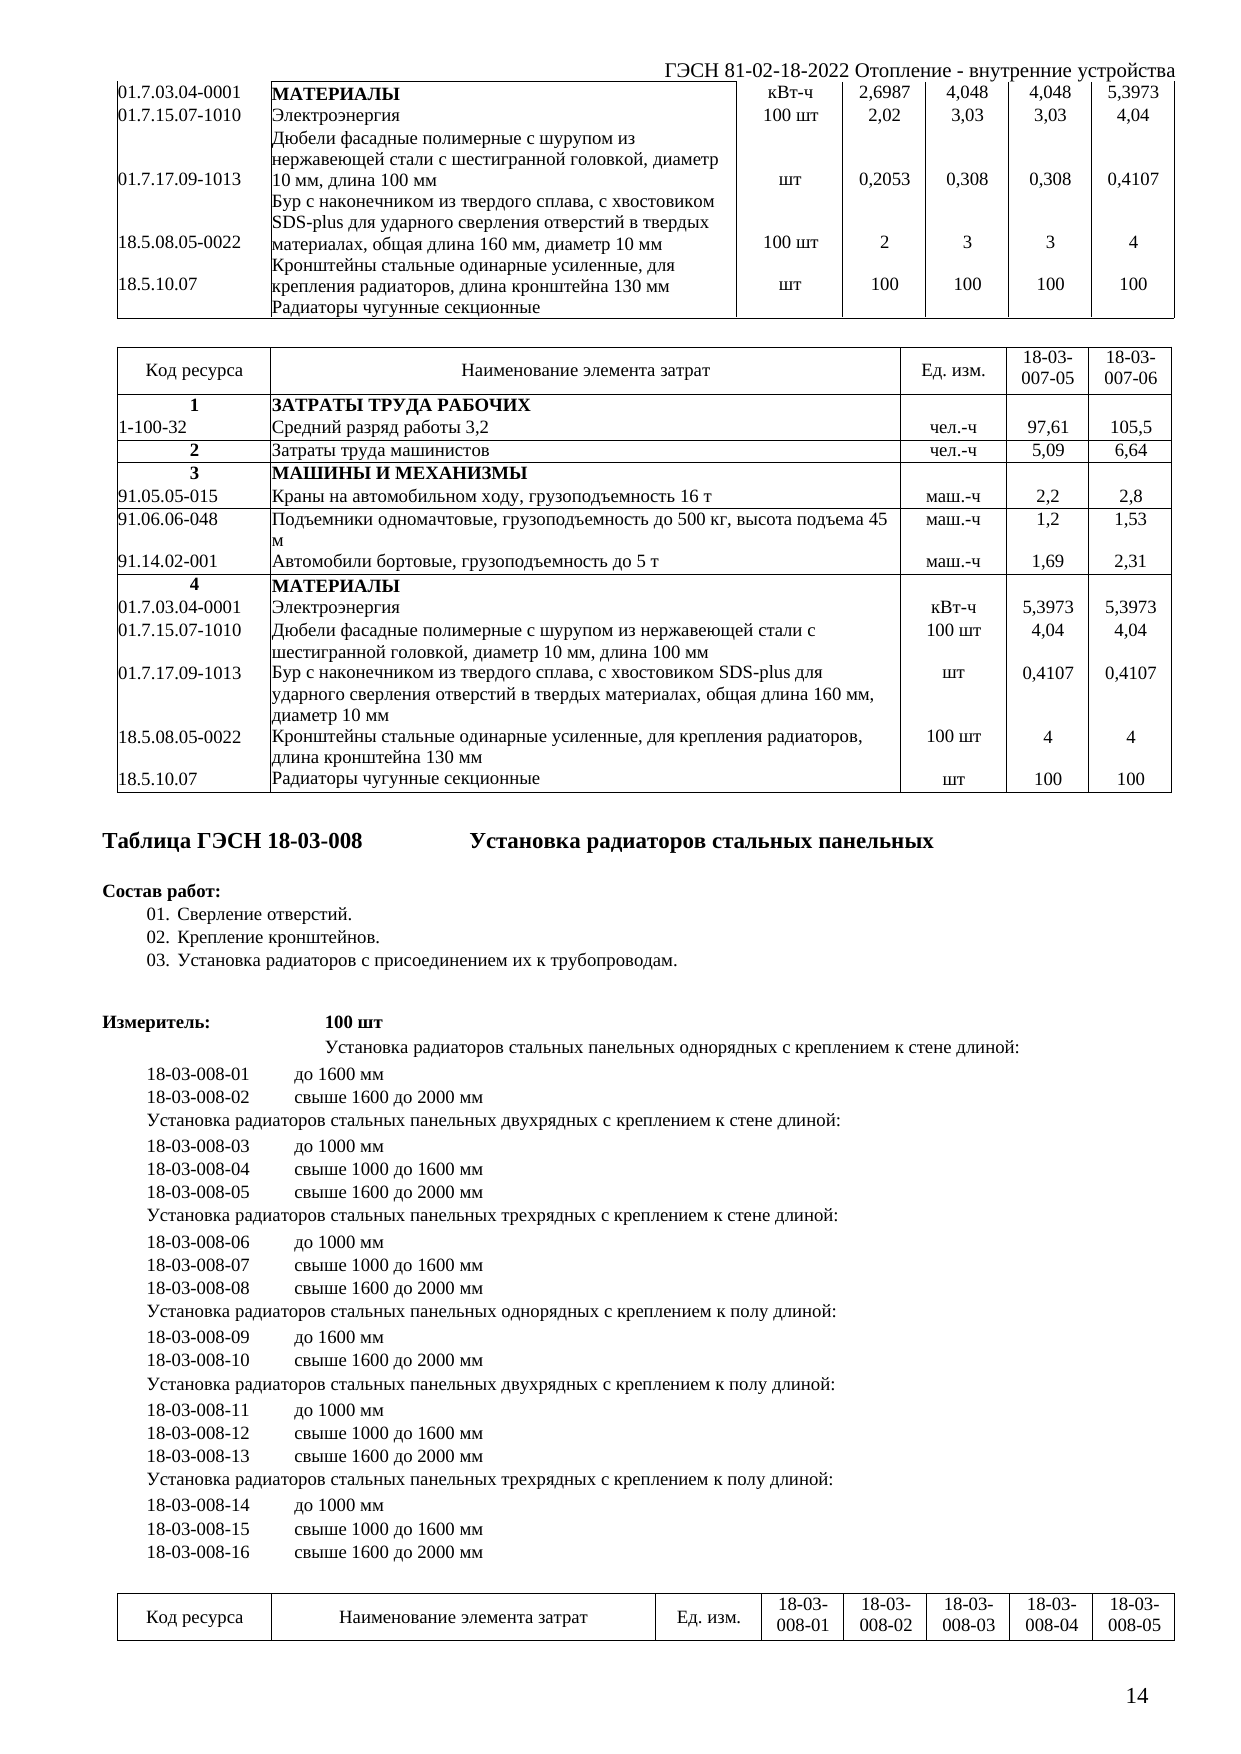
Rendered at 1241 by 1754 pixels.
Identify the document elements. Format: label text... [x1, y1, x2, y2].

list свыше 1600 до 2000 мм [146, 1541, 1190, 1562]
subtitle Состав работ: [102, 880, 1034, 901]
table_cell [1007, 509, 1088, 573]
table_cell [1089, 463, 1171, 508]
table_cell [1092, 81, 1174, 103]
list Сверление отверстий. [146, 902, 1190, 924]
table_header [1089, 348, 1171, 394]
list свыше 1600 до 2000 мм [146, 1445, 1190, 1467]
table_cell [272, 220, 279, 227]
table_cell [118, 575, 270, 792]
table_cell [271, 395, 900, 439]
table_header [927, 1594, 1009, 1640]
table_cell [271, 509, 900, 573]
list свыше 1000 до 1600 мм [146, 1254, 1190, 1275]
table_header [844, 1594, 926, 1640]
text Установка радиаторов стальных панельных двухрядных с креплением к полу длиной: [146, 1373, 1190, 1394]
text Установка радиаторов стальных панельных однорядных с креплением к стене длиной: [324, 1036, 1190, 1058]
list Крепление кронштейнов. [146, 926, 1190, 947]
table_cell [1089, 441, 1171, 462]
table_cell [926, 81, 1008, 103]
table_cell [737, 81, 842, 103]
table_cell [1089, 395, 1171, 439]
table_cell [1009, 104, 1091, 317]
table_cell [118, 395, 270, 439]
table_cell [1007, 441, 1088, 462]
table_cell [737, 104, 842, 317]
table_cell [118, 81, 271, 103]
list до 1000 мм [146, 1399, 1190, 1421]
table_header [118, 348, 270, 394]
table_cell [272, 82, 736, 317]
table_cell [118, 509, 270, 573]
list до 1000 мм [146, 1231, 1190, 1252]
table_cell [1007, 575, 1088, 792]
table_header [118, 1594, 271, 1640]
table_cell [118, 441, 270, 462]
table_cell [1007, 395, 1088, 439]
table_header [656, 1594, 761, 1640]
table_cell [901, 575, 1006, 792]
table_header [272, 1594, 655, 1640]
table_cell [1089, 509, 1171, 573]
list до 1000 мм [146, 1494, 1190, 1516]
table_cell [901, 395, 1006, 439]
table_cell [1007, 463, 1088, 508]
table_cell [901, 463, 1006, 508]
text Установка радиаторов стальных панельных трехрядных с креплением к полу длиной: [146, 1468, 1190, 1490]
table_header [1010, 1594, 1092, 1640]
subtitle Измеритель: 100 шт [102, 1011, 1034, 1032]
list свыше 1600 до 2000 мм [146, 1181, 1190, 1203]
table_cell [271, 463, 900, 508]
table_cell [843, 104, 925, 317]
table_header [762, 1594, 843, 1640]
text Установка радиаторов стальных панельных однорядных с креплением к полу длиной: [146, 1300, 1190, 1322]
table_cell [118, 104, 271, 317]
subtitle Таблица ГЭСН 18-03-008 Установка радиаторов стальных панельных [102, 827, 1190, 853]
list свыше 1000 до 1600 мм [146, 1518, 1190, 1539]
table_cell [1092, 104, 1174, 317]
list Установка радиаторов с присоединением их к трубопроводам. [146, 949, 1190, 970]
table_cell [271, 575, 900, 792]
list до 1600 мм [146, 1063, 1190, 1084]
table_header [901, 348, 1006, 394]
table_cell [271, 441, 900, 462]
list свыше 1600 до 2000 мм [146, 1277, 1190, 1298]
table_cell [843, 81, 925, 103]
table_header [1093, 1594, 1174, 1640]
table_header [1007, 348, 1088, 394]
list свыше 1600 до 2000 мм [146, 1349, 1190, 1371]
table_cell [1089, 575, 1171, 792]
text Установка радиаторов стальных панельных двухрядных с креплением к стене длиной: [146, 1109, 1190, 1130]
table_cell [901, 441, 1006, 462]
list до 1000 мм [146, 1135, 1190, 1157]
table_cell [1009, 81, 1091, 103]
list свыше 1000 до 1600 мм [146, 1422, 1190, 1443]
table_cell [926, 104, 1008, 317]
list до 1600 мм [146, 1326, 1190, 1348]
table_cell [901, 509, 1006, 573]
text Установка радиаторов стальных панельных трехрядных с креплением к стене длиной: [146, 1204, 1190, 1226]
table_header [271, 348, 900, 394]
list свыше 1600 до 2000 мм [146, 1086, 1190, 1107]
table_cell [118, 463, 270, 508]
list свыше 1000 до 1600 мм [146, 1158, 1190, 1180]
